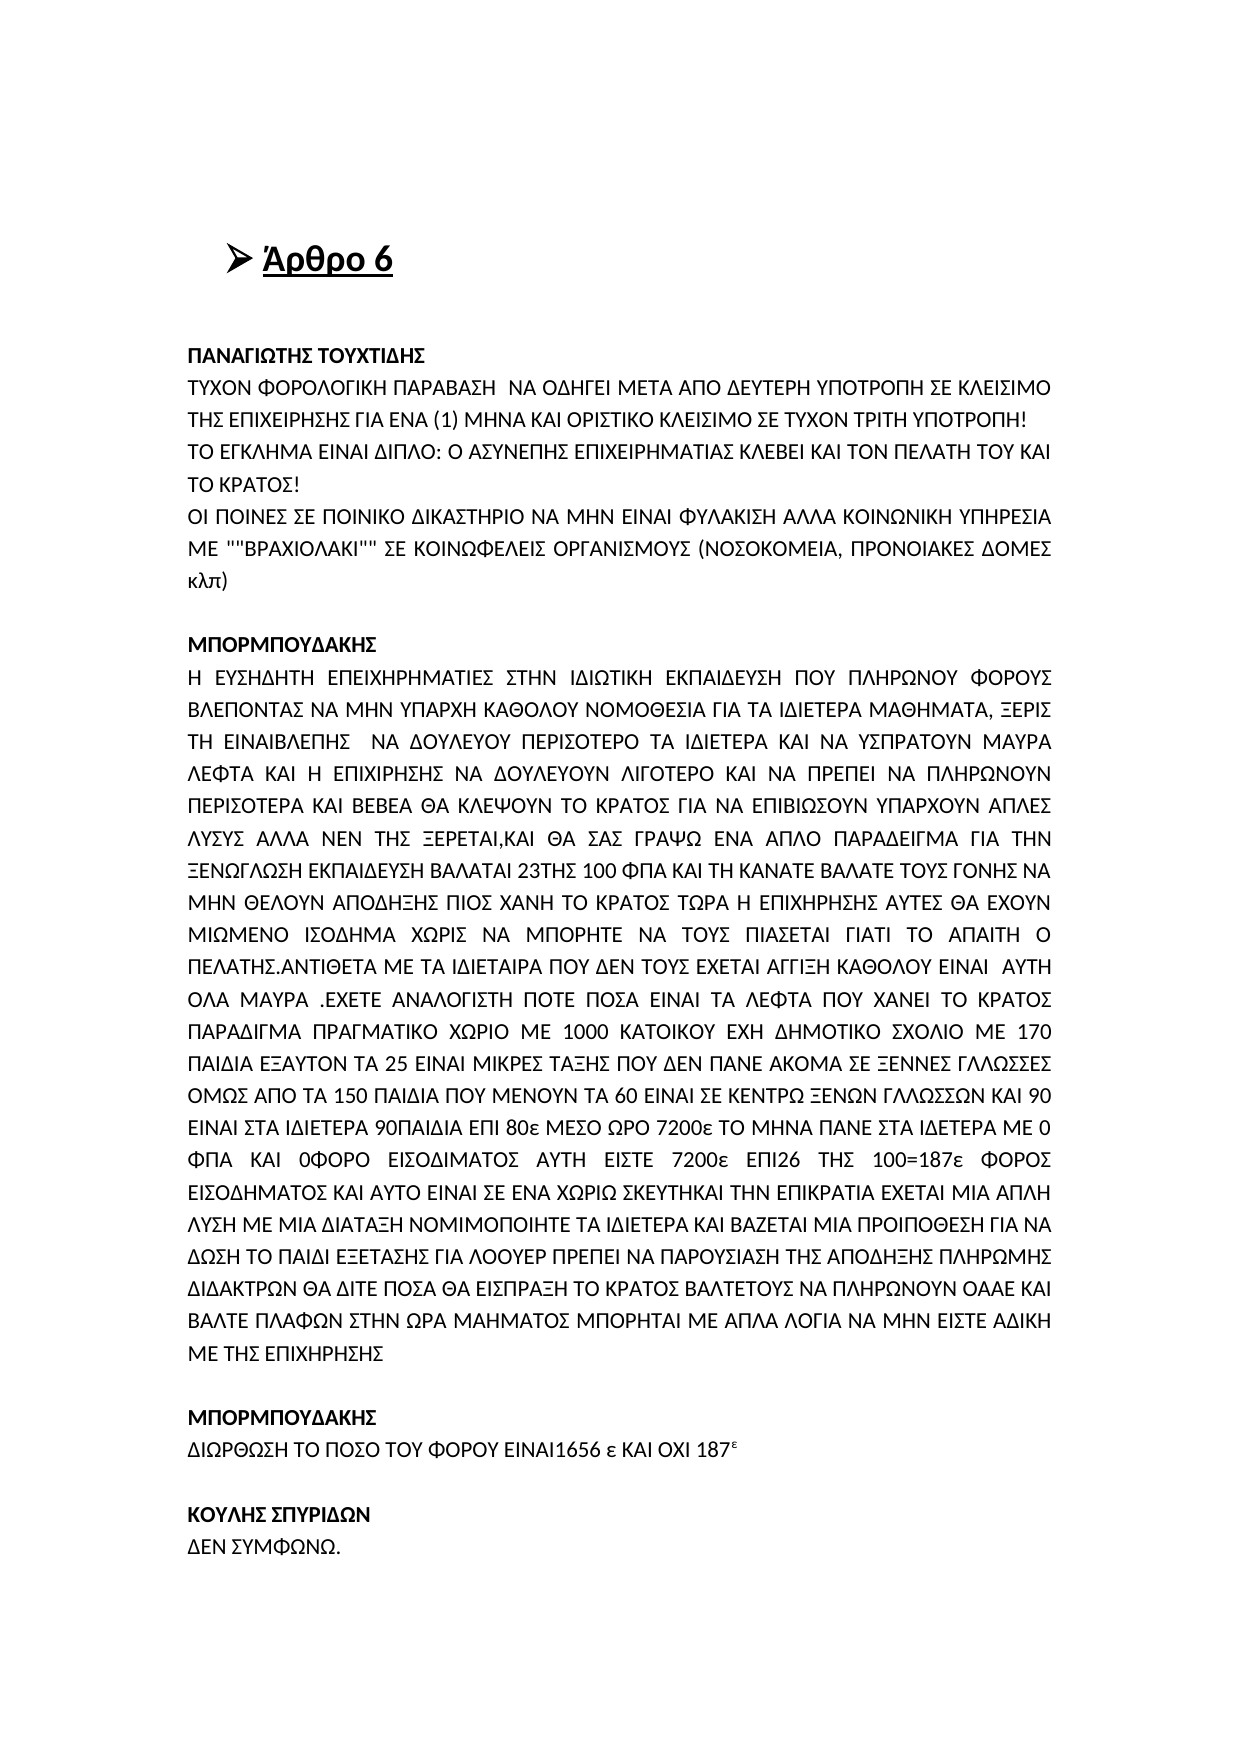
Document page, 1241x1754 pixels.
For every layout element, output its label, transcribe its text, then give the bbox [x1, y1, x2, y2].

text ΚΟΥΛΗΣ ΣΠΥΡΙΔΩΝ [187, 1500, 1053, 1528]
text ΤΥΧΟΝ ΦΟΡΟΛΟΓΙΚΗ ΠΑΡΑΒΑΣΗ ΝΑ ΟΔΗΓΕΙ ΜΕΤΑ ΑΠΟ ΔΕΥΤΕΡΗ ΥΠΟΤΡΟΠΗ ΣΕ ΚΛΕΙΣΙΜΟ ΤΗΣ ΕΠΙΧΕΙΡΗΣΗΣ ΓΙΑ ΕΝΑ (1) ΜΗΝΑ ΚΑΙ ΟΡΙΣΤΙΚΟ ΚΛΕΙΣΙΜΟ ΣΕ ΤΥΧΟΝ ΤΡΙΤΗ ΥΠΟΤΡΟΠΗ! [187, 373, 1053, 433]
text ΤΟ ΕΓΚΛΗΜΑ ΕΊΝΑΙ ΔΙΠΛΟ: Ο ΑΣΥΝΕΠΗΣ ΕΠΙΧΕΙΡΗΜΑΤΙΑΣ ΚΛΕΒΕΙ ΚΑΙ ΤΟΝ ΠΕΛΑΤΗ ΤΟΥ ΚΑΙ ΤΟ ΚΡΑΤΟΣ! [187, 437, 1053, 498]
text ΔΕΝ ΣΥΜΦΩΝΩ. [187, 1532, 1053, 1560]
text Η ΕΥΣΗΔΗΤΗ ΕΠΕΙΧΗΡΗΜΑΤΙΕΣ ΣΤΗΝ ΙΔΙΩΤΙΚΗ ΕΚΠΑΙΔΕΥΣΗ ΠΟΥ ΠΛΗΡΩΝΟΥ ΦΟΡΟΥΣ ΒΛΕΠΟΝΤΑΣ ΝΑ ΜΗΝ ΥΠΑΡΧΗ ΚΑΘΟΛΟΥ ΝΟΜΟΘΕΣΙΑ ΓΙΑ ΤΑ ΙΔΙΕΤΕΡΑ ΜΑΘΗΜΑΤΑ, ΞΕΡΙΣ ΤΗ ΕΙΝΑΙΒΛΕΠΗΣ ΝΑ ΔΟΥΛΕΥΟΥ ΠΕΡΙΣΟΤΕΡΟ ΤΑ ΙΔΙΕΤΕΡΑ ΚΑΙ ΝΑ ΥΣΠΡΑΤΟΥΝ ΜΑΥΡΑ ΛΕΦΤΑ ΚΑΙ Η ΕΠΙΧΙΡΗΣΗΣ ΝΑ ΔΟΥΛΕΥΟΥΝ ΛΙΓΟΤΕΡΟ ΚΑΙ ΝΑ ΠΡΕΠΕΙ ΝΑ ΠΛΗΡΩΝΟΥΝ ΠΕΡΙΣΟΤΕΡΑ ΚΑΙ ΒΕΒΕΑ ΘΑ ΚΛΕΨΟΥΝ ΤΟ ΚΡΑΤΟΣ ΓΙΑ ΝΑ ΕΠΙΒΙΩΣΟΥΝ ΥΠΑΡΧΟΥΝ ΑΠΛΕΣ ΛΥΣΥΣ ΑΛΛΑ ΝΕΝ ΤΗΣ ΞΕΡΕΤΑΙ,ΚΑΙ ΘΑ ΣΑΣ ΓΡΑΨΩ ΕΝΑ ΑΠΛΟ ΠΑΡΑΔΕΙΓΜΑ ΓΙΑ ΤΗΝ ΞΕΝΩΓΛΩΣΗ ΕΚΠΑΙΔΕΥΣΗ ΒΑΛΑΤΑΙ 23ΤΗΣ 100 ΦΠΑ ΚΑΙ ΤΗ ΚΑΝΑΤΕ ΒΑΛΑΤΕ ΤΟΥΣ ΓΟΝΗΣ ΝΑ ΜΗΝ ΘΕΛΟΥΝ ΑΠΟΔΗΞΗΣ ΠΙΟΣ ΧΑΝΗ ΤΟ ΚΡΑΤΟΣ ΤΩΡΑ Η ΕΠΙΧΗΡΗΣΗΣ ΑΥΤΕΣ ΘΑ ΕΧΟΥΝ ΜΙΩΜΕΝΟ ΙΣΟΔΗΜΑ ΧΩΡΙΣ ΝΑ ΜΠΟΡΗΤΕ ΝΑ ΤΟΥΣ ΠΙΑΣΕΤΑΙ ΓΙΑΤΙ ΤΟ ΑΠΑΙΤΗ Ο ΠΕΛΑΤΗΣ.ΑΝΤΙΘΕΤΑ ΜΕ ΤΑ ΙΔΙΕΤΑΙΡΑ ΠΟΥ ΔΕΝ ΤΟΥΣ ΕΧΕΤΑΙ ΑΓΓΙΞΗ ΚΑΘΟΛΟΥ ΕΙΝΑΙ ΑΥΤΗ ΟΛΑ ΜΑΥΡΑ .ΕΧΕΤΕ ΑΝΑΛΟΓΙΣΤΗ ΠΟΤΕ ΠΟΣΑ ΕΙΝΑΙ ΤΑ ΛΕΦΤΑ ΠΟΥ ΧΑΝΕΙ ΤΟ ΚΡΑΤΟΣ ΠΑΡΑΔΙΓΜΑ ΠΡΑΓΜΑΤΙΚΟ ΧΩΡΙΟ ΜΕ 1000 ΚΑΤΟΙΚΟΥ ΕΧΗ ΔΗΜΟΤΙΚΟ ΣΧΟΛΙΟ ΜΕ 170 ΠΑΙΔΙΑ ΕΞΑΥΤΟΝ ΤΑ 25 ΕΙΝΑΙ ΜΙΚΡΕΣ ΤΑΞΗΣ ΠΟΥ ΔΕΝ ΠΑΝΕ ΑΚΟΜΑ ΣΕ ΞΕΝΝΕΣ ΓΛΛΩΣΣΕΣ ΟΜΩΣ ΑΠΟ ΤΑ 150 ΠΑΙΔΙΑ ΠΟΥ ΜΕΝΟΥΝ ΤΑ 60 ΕΙΝΑΙ ΣΕ ΚΕΝΤΡΩ ΞΕΝΩΝ ΓΛΛΩΣΣΩΝ ΚΑΙ 90 ΕΙΝΑΙ ΣΤΑ ΙΔΙΕΤΕΡΑ 90ΠΑΙΔΙΑ ΕΠΙ 80ε ΜΕΣΟ ΩΡΟ 7200ε ΤΟ ΜΗΝΑ ΠΑΝΕ ΣΤΑ ΙΔΕΤΕΡΑ ΜΕ 0 ΦΠΑ ΚΑΙ 0ΦΟΡΟ ΕΙΣΟΔΙΜΑΤΟΣ ΑΥΤΗ ΕΙΣΤΕ 7200ε ΕΠΙ26 ΤΗΣ 100=187ε ΦΟΡΟΣ ΕΙΣΟΔΗΜΑΤΟΣ ΚΑΙ ΑΥΤΟ ΕΙΝΑΙ ΣΕ ΕΝΑ ΧΩΡΙΩ ΣΚΕΥΤΗΚΑΙ ΤΗΝ ΕΠΙΚΡΑΤΙΑ ΕΧΕΤΑΙ ΜΙΑ ΑΠΛΗ ΛΥΣΗ ΜΕ ΜΙΑ ΔΙΑΤΑΞΗ ΝΟΜΙΜΟΠΟΙΗΤΕ ΤΑ ΙΔΙΕΤΕΡΑ ΚΑΙ ΒΑΖΕΤΑΙ ΜΙΑ ΠΡΟΙΠΟΘΕΣΗ ΓΙΑ ΝΑ ΔΩΣΗ ΤΟ ΠΑΙΔΙ ΕΞΕΤΑΣΗΣ ΓΙΑ ΛΟΟΥΕΡ ΠΡΕΠΕΙ ΝΑ ΠΑΡΟΥΣΙΑΣΗ ΤΗΣ ΑΠΟΔΗΞΗΣ ΠΛΗΡΩΜΗΣ ΔΙΔΑΚΤΡΩΝ ΘΑ ΔΙΤΕ ΠΟΣΑ ΘΑ ΕΙΣΠΡΑΞΗ ΤΟ ΚΡΑΤΟΣ ΒΑΛΤΕΤΟΥΣ ΝΑ ΠΛΗΡΩΝΟΥΝ ΟΑΑΕ ΚΑΙ ΒΑΛΤΕ ΠΛΑΦΩΝ ΣΤΗΝ ΩΡΑ ΜΑΗΜΑΤΟΣ ΜΠΟΡΗΤΑΙ ΜΕ ΑΠΛΑ ΛΟΓΙΑ ΝΑ ΜΗΝ ΕΙΣΤΕ ΑΔΙΚΗ ΜΕ ΤΗΣ ΕΠΙΧΗΡΗΣΗΣ [187, 663, 1053, 1367]
text ΟΙ ΠΟΙΝΕΣ ΣΕ ΠΟΙΝΙΚΟ ΔΙΚΑΣΤΗΡΙΟ ΝΑ ΜΗΝ ΕΙΝΑΙ ΦΥΛΑΚΙΣΗ ΑΛΛΑ ΚΟΙΝΩΝΙΚΗ ΥΠΗΡΕΣΙΑ ΜΕ ""ΒΡΑΧΙΟΛΑΚΙ"" ΣΕ ΚΟΙΝΩΦΕΛΕΙΣ ΟΡΓΑΝΙΣΜΟΥΣ (ΝΟΣΟΚΟΜΕΙΑ, ΠΡΟΝΟΙΑΚΕΣ ΔΟΜΕΣ κλπ) [187, 502, 1053, 594]
text ΠΑΝΑΓΙΩΤΗΣ ΤΟΥΧΤΙΔΗΣ [187, 341, 1053, 369]
text ΜΠΟΡΜΠΟΥΔΑΚΗΣ [187, 631, 1053, 659]
list Άρθρο 6 [225, 235, 1053, 281]
text ΜΠΟΡΜΠΟΥΔΑΚΗΣ [187, 1403, 1053, 1431]
text ΔΙΩΡΘΩΣΗ ΤΟ ΠΟΣΟ ΤΟΥ ΦΟΡΟΥ ΕΙΝΑΙ1656 ε ΚΑΙ ΟΧΙ 187ε [187, 1435, 1053, 1463]
